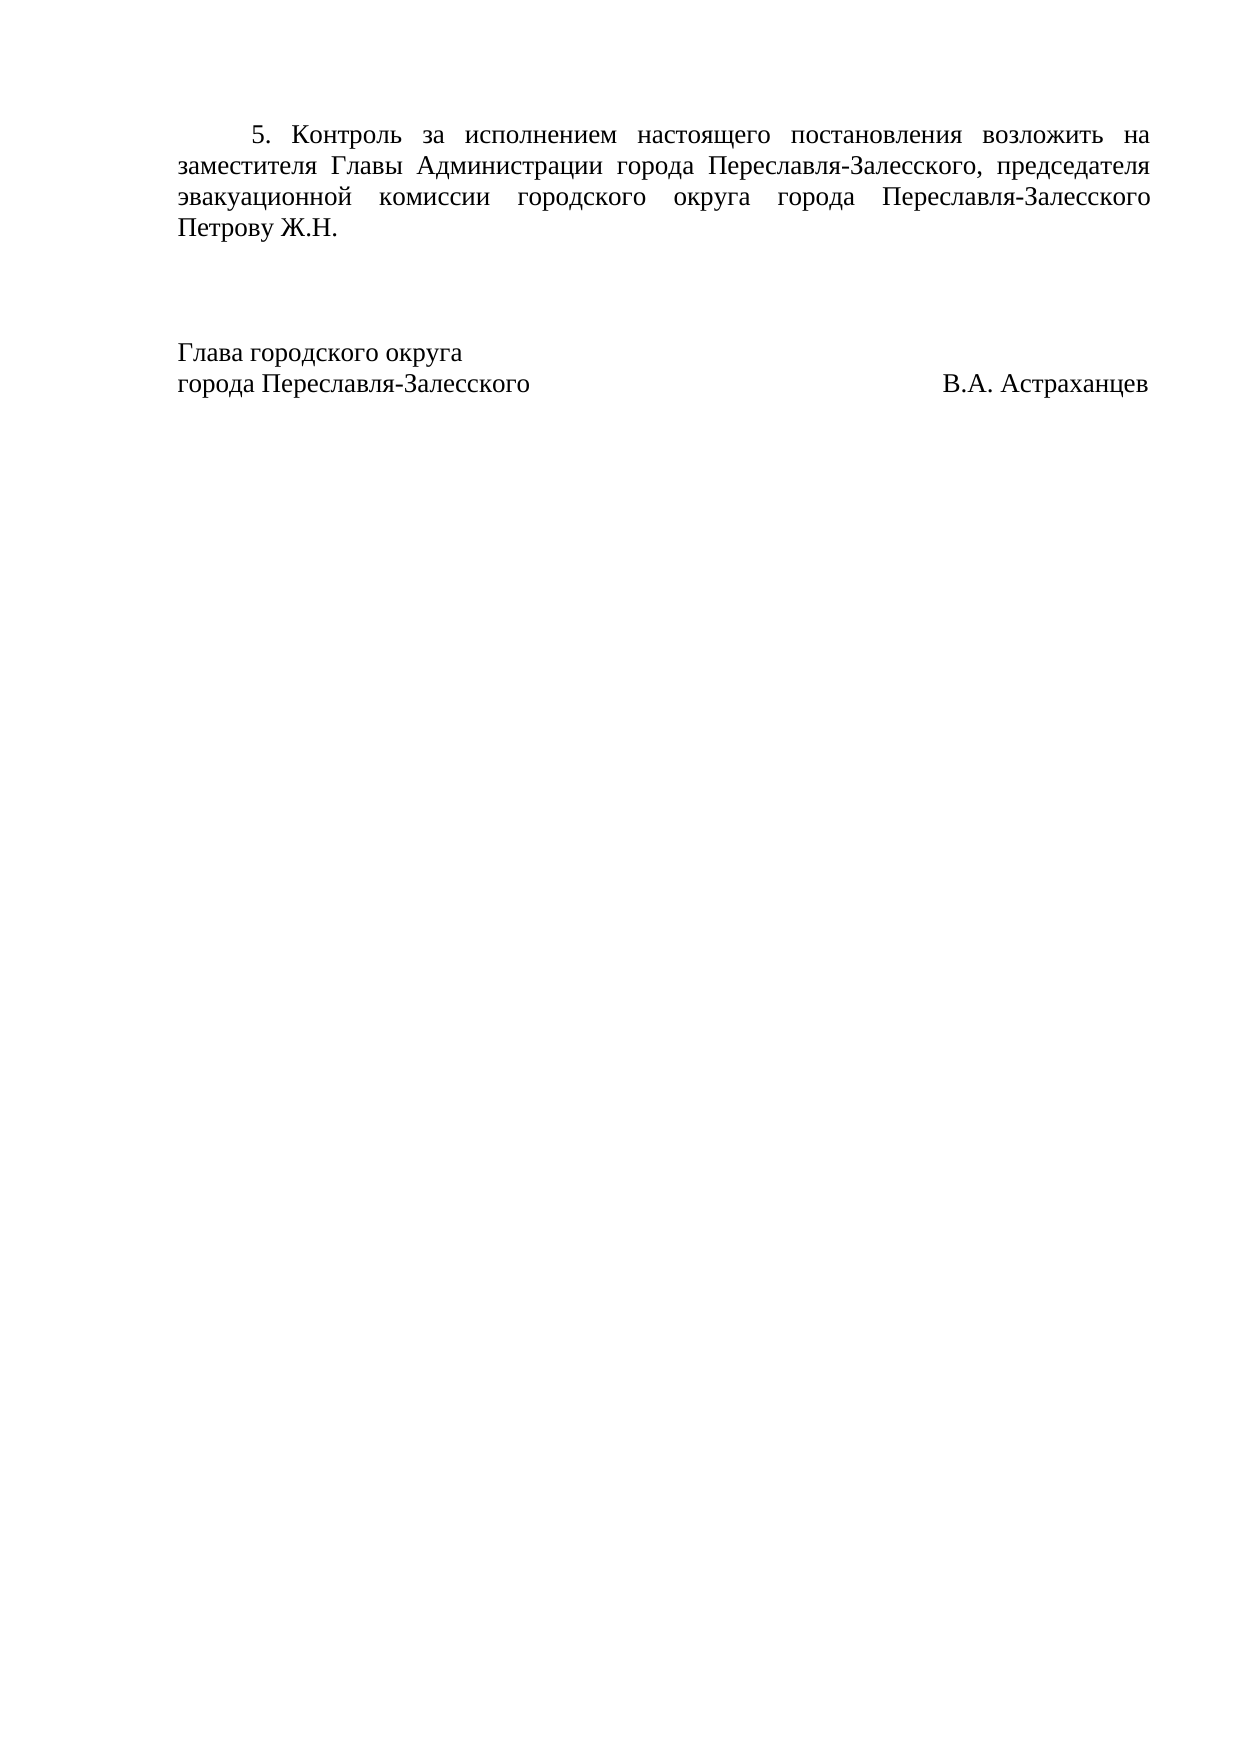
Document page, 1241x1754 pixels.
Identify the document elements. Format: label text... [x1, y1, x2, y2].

text города Переславля-Залесского В.А. Астраханцев [177, 367, 1152, 398]
text Глава городского округа [177, 336, 1152, 367]
text 5. Контроль за исполнением настоящего постановления возложить на заместителя Главы Администрации города Переславля-Залесского, председателя эвакуационной комиссии городского округа города Переславля-Залесского Петрову Ж.Н. [177, 118, 1152, 243]
